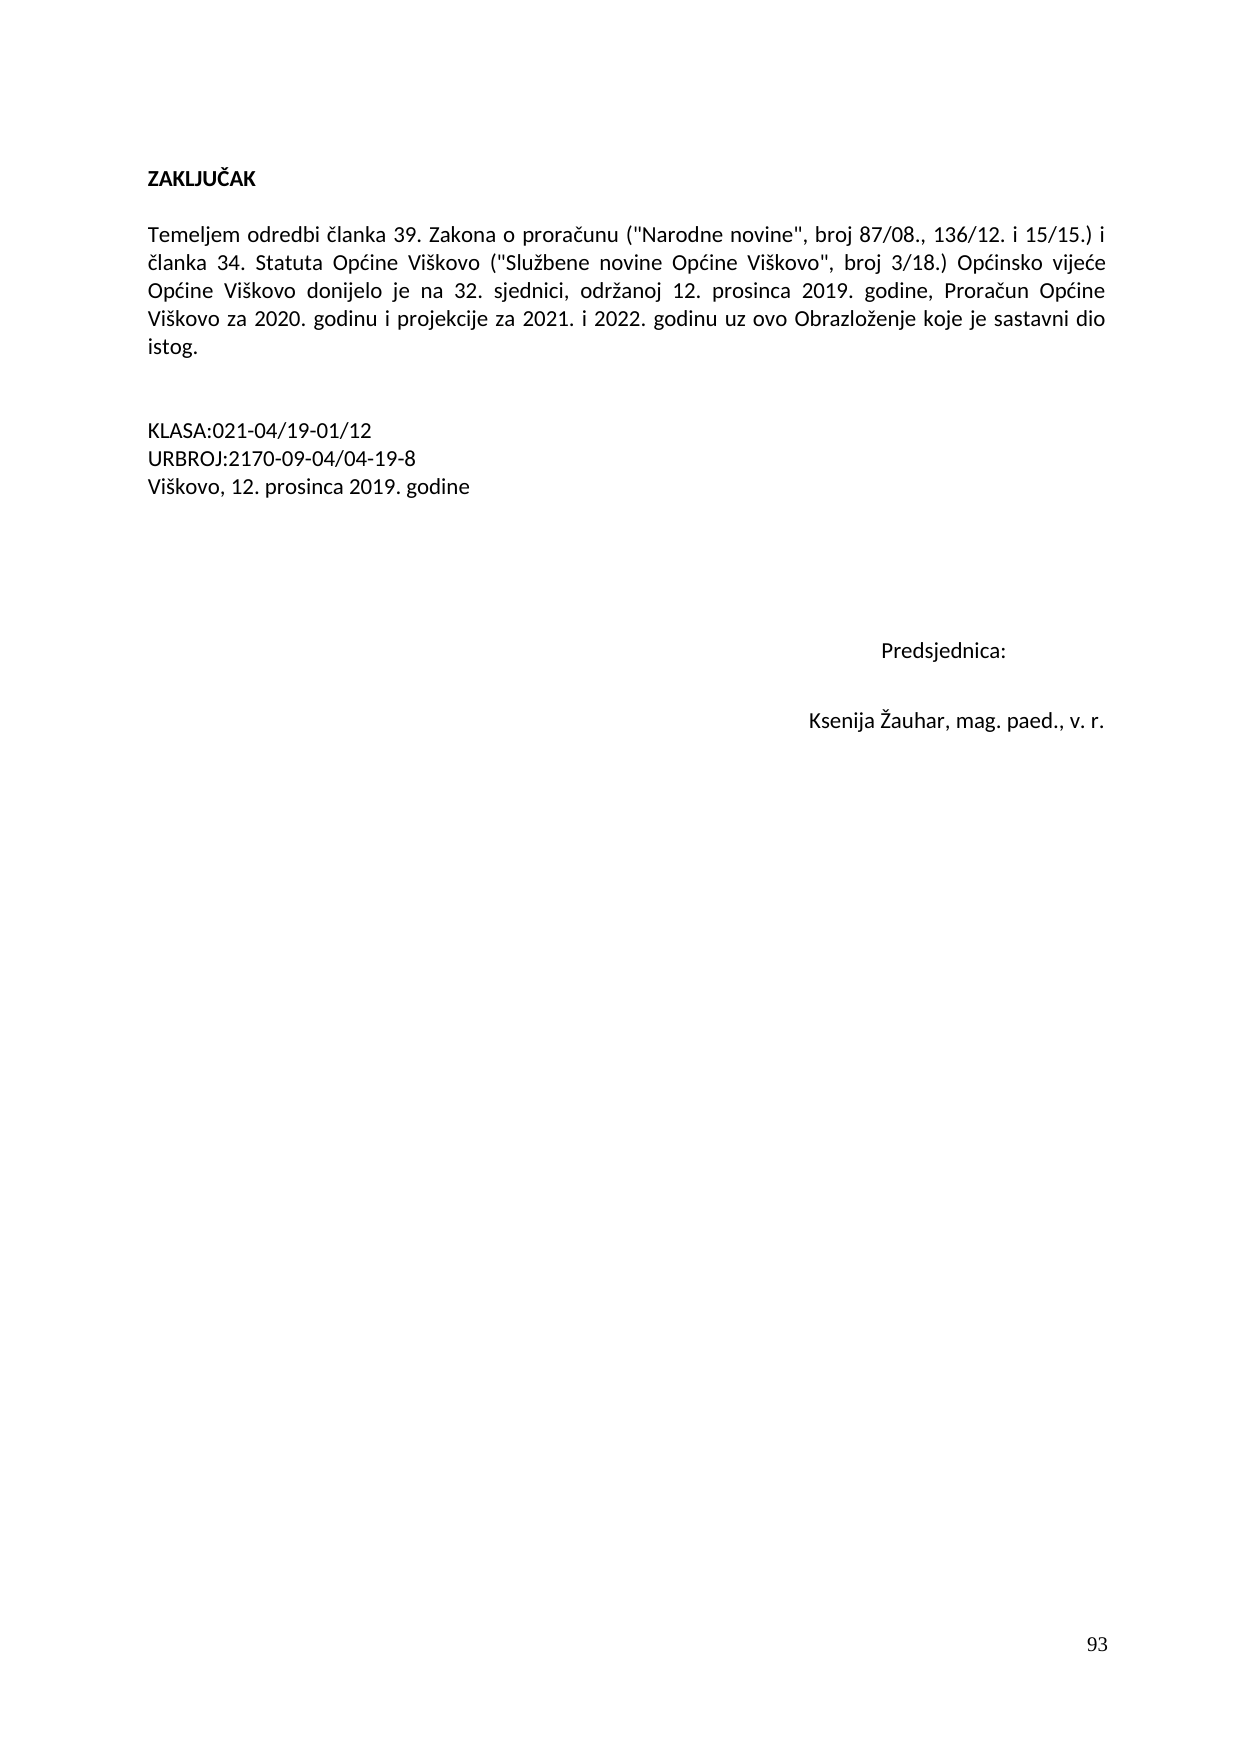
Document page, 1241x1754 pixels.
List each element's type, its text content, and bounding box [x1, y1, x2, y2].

text ZAKLJUČAK [148, 164, 1107, 192]
text Temeljem odredbi članka 39. Zakona o proračunu ("Narodne novine", broj 87/08., 136/12. i 15/15.) i članka 34. Statuta Općine Viškovo ("Službene novine Općine Viškovo", broj 3/18.) Općinsko vijeće Općine Viškovo donijelo je na 32. sjednici, održanoj 12. prosinca 2019. godine, Proračun Općine Viškovo za 2020. godinu i projekcije za 2021. i 2022. godinu uz ovo Obrazloženje koje je sastavni dio istog. [148, 220, 1107, 360]
text Predsjednica: [148, 636, 1107, 664]
text Ksenija Žauhar, mag. paed., v. r. [148, 706, 1107, 734]
text Viškovo, 12. prosinca 2019. godine [148, 472, 1107, 500]
text KLASA:021-04/19-01/12 [148, 416, 1107, 444]
text URBROJ:2170-09-04/04-19-8 [148, 444, 1107, 472]
